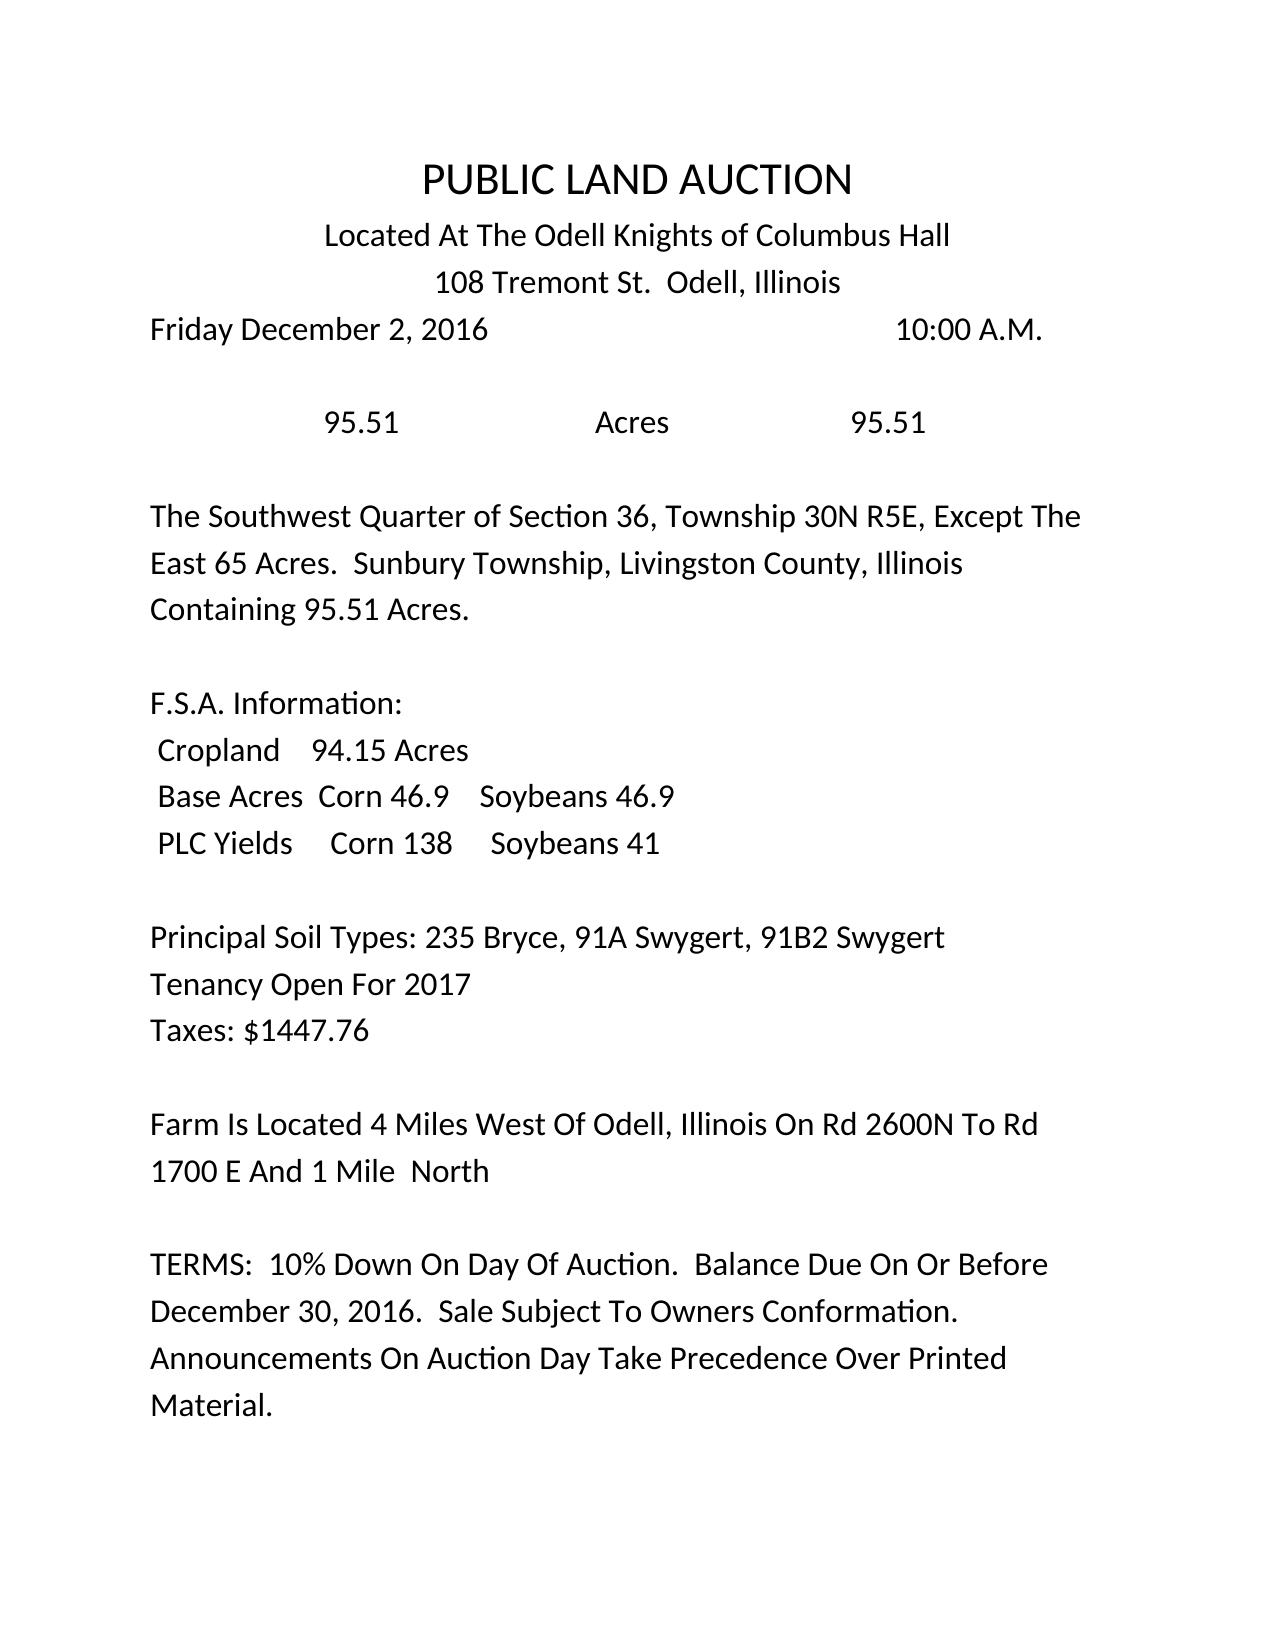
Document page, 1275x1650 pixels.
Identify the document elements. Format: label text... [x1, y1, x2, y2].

text Base Acres Corn 46.9 Soybeans 46.9 [150, 776, 1125, 816]
text PLC Yields Corn 138 Soybeans 41 [150, 822, 1125, 863]
text F.S.A. Information: [150, 682, 1125, 723]
text Located At The Odell Knights of Columbus Hall [150, 214, 1125, 255]
text 1700 E And 1 Mile North [150, 1150, 1125, 1190]
text TERMS: 10% Down On Day Of Auction. Balance Due On Or Before [150, 1243, 1125, 1284]
text Cropland 94.15 Acres [150, 729, 1125, 769]
text Principal Soil Types: 235 Bryce, 91A Swygert, 91B2 Swygert [150, 916, 1125, 957]
text Friday December 2, 2016 10:00 A.M. [150, 308, 1125, 348]
text PUBLIC LAND AUCTION [150, 150, 1125, 206]
text 95.51 Acres 95.51 [150, 401, 1125, 442]
text The Southwest Quarter of Section 36, Township 30N R5E, Except The [150, 495, 1125, 536]
text Taxes: $1447.76 [150, 1009, 1125, 1050]
text 108 Tremont St. Odell, Illinois [150, 261, 1125, 302]
text East 65 Acres. Sunbury Township, Livingston County, Illinois [150, 542, 1125, 582]
text Containing 95.51 Acres. [150, 588, 1125, 629]
text Tenancy Open For 2017 [150, 963, 1125, 1003]
text December 30, 2016. Sale Subject To Owners Conformation. Announcements On Auction Day Take Precedence Over Printed Material. [150, 1290, 1125, 1424]
text Farm Is Located 4 Miles West Of Odell, Illinois On Rd 2600N To Rd [150, 1103, 1125, 1144]
